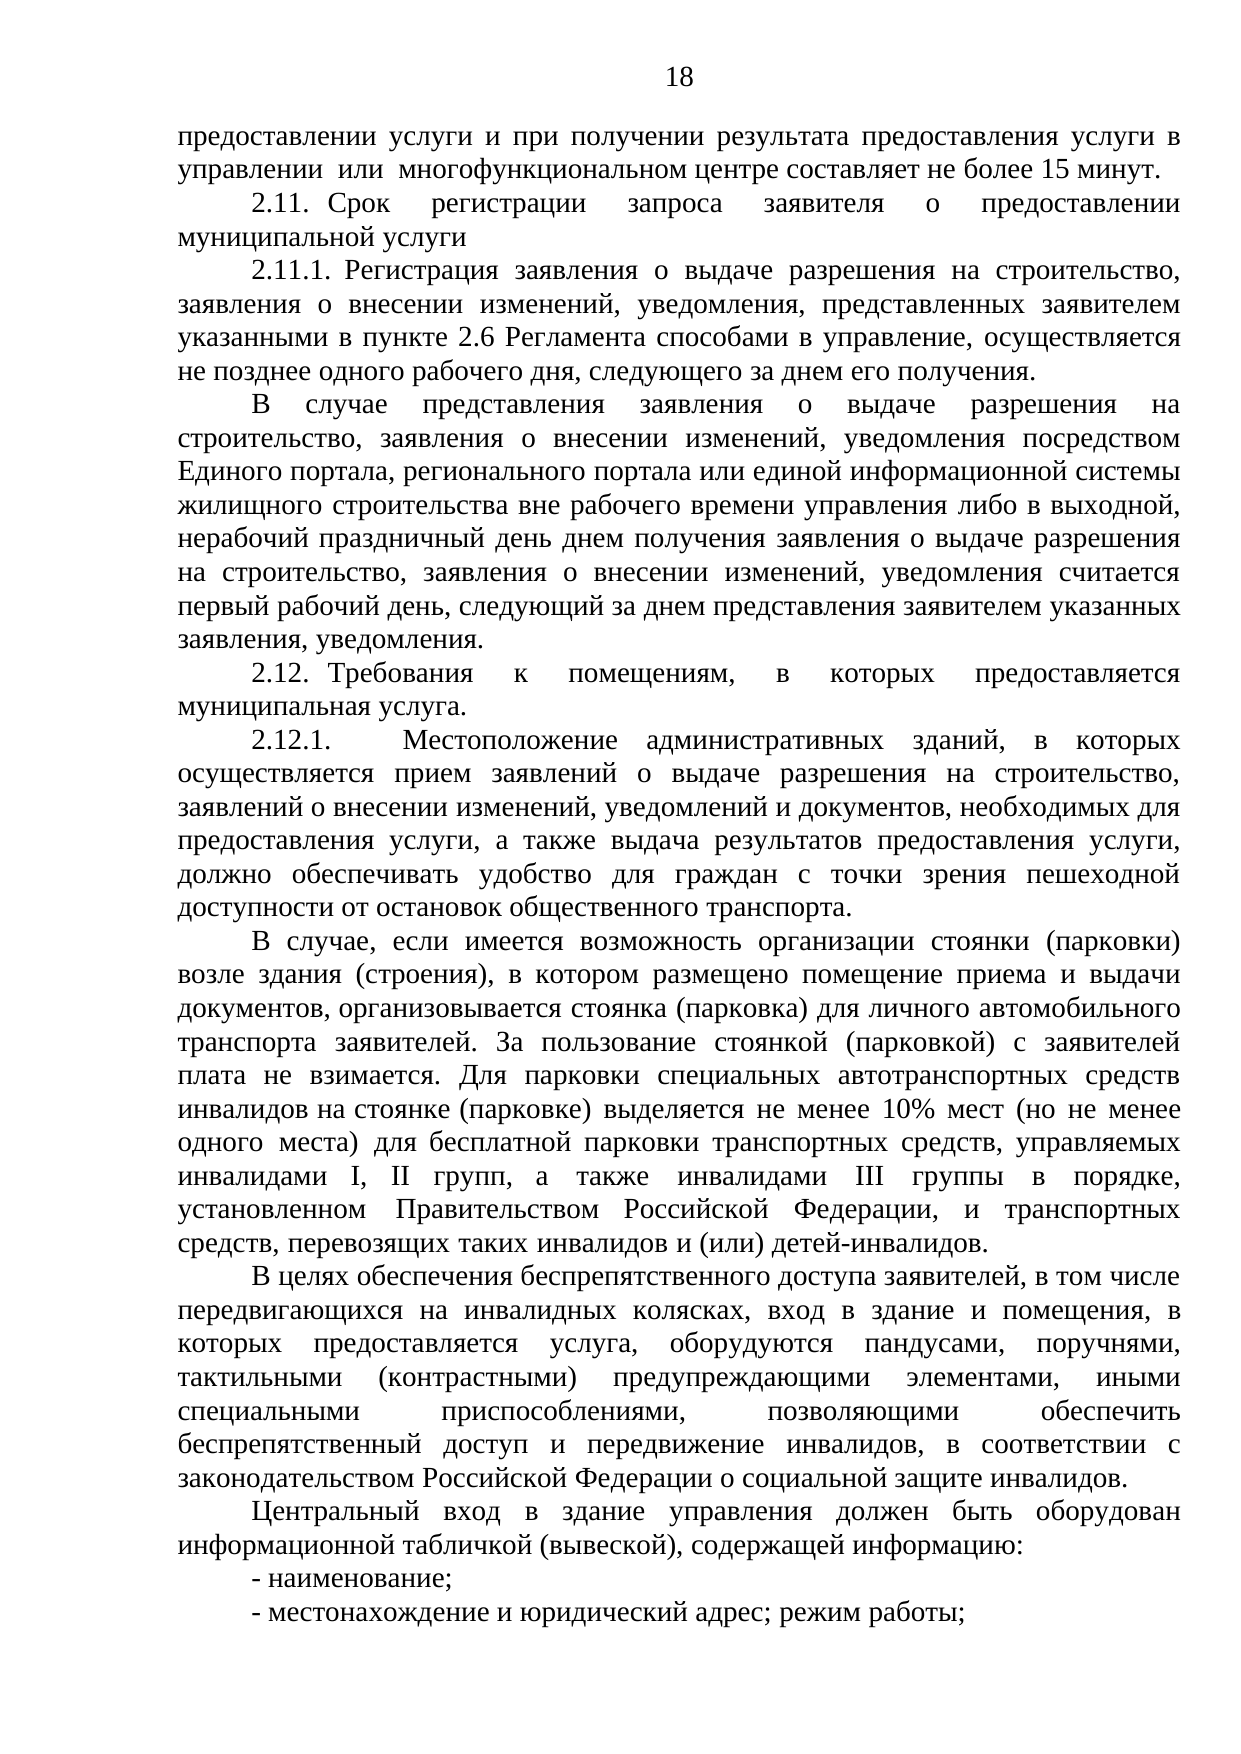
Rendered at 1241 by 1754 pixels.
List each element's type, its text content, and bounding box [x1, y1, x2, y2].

text - местонахождение и юридический адрес; режим работы; [177, 1594, 1181, 1627]
list Местоположение административных зданий, в которых осуществляется прием заявлений о выдаче разрешения на строительство, заявлений о внесении изменений, уведомлений и документов, необходимых для предоставления услуги, а также выдача результатов предоставления услуги, должно обеспечивать удобство для граждан с точки зрения пешеходной доступности от остановок общественного транспорта. [177, 722, 1181, 923]
text Центральный вход в здание управления должен быть оборудован информационной табличкой (вывеской), содержащей информацию: [177, 1493, 1181, 1560]
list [177, 118, 1181, 185]
text В случае, если имеется возможность организации стоянки (парковки) возле здания (строения), в котором размещено помещение приема и выдачи документов, организовывается стоянка (парковка) для личного автомобильного транспорта заявителей. За пользование стоянкой (парковкой) с заявителей плата не взимается. Для парковки специальных автотранспортных средств инвалидов на стоянке (парковке) выделяется не менее 10% мест (но не менее одного места) для бесплатной парковки транспортных средств, управляемых инвалидами I, II групп, а также инвалидами III группы в порядке, установленном Правительством Российской Федерации, и транспортных средств, перевозящих таких инвалидов и (или) детей-инвалидов. [177, 923, 1181, 1258]
text - наименование; [177, 1560, 1181, 1594]
list Регистрация заявления о выдаче разрешения на строительство, заявления о внесении изменений, уведомления, представленных заявителем указанными в пункте 2.6 Регламента способами в управление, осуществляется не позднее одного рабочего дня, следующего за днем его получения. [177, 252, 1181, 386]
text В целях обеспечения беспрепятственного доступа заявителей, в том числе передвигающихся на инвалидных колясках, вход в здание и помещения, в которых предоставляется услуга, оборудуются пандусами, поручнями, тактильными (контрастными) предупреждающими элементами, иными специальными приспособлениями, позволяющими обеспечить беспрепятственный доступ и передвижение инвалидов, в соответствии с законодательством Российской Федерации о социальной защите инвалидов. [177, 1258, 1181, 1493]
text В случае представления заявления о выдаче разрешения на строительство, заявления о внесении изменений, уведомления посредством Единого портала, регионального портала или единой информационной системы жилищного строительства вне рабочего времени управления либо в выходной, нерабочий праздничный день днем получения заявления о выдаче разрешения на строительство, заявления о внесении изменений, уведомления считается первый рабочий день, следующий за днем представления заявителем указанных заявления, уведомления. [177, 386, 1181, 655]
subtitle Срок регистрации запроса заявителя о предоставлении муниципальной услуги [177, 185, 1181, 252]
subtitle Требования к помещениям, в которых предоставляется муниципальная услуга. [177, 655, 1181, 722]
